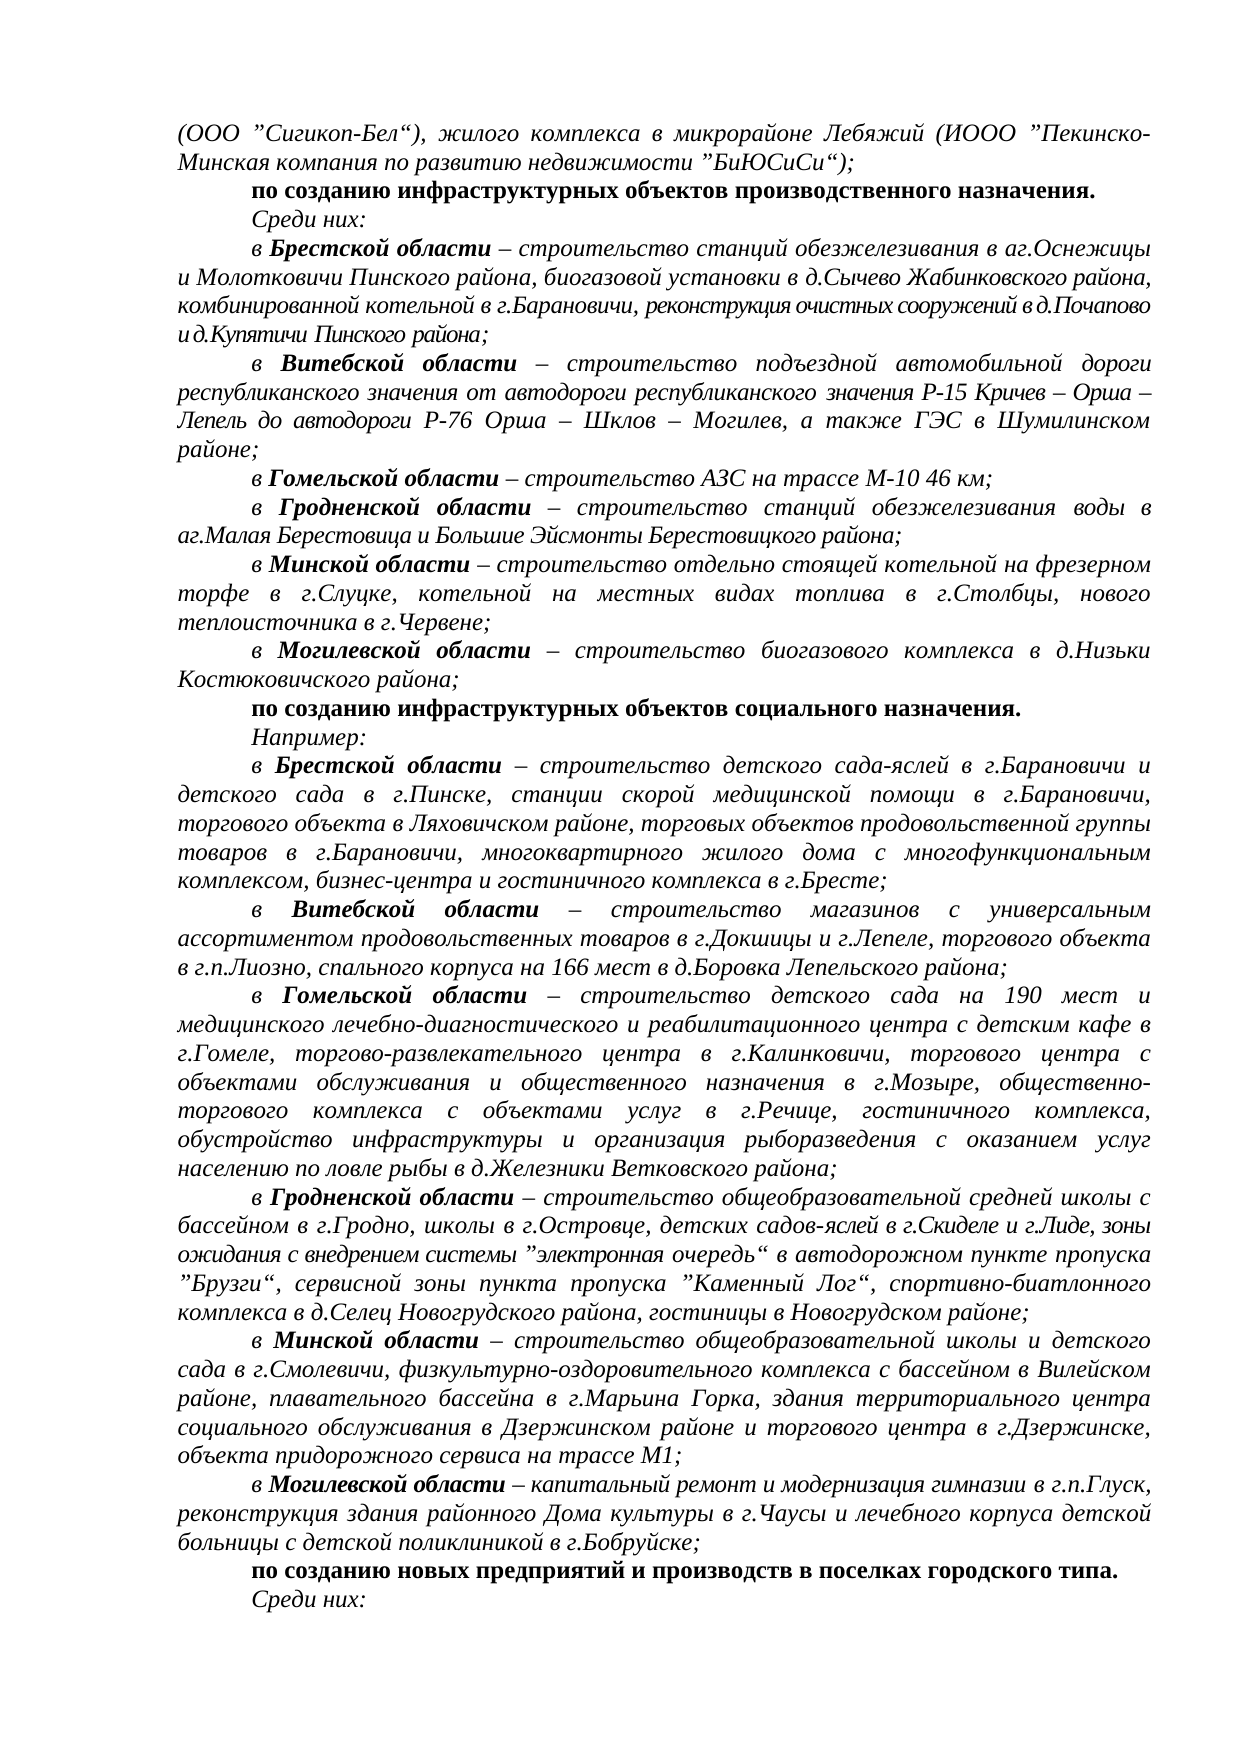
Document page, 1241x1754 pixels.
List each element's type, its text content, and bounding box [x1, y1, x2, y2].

text Среди них: [177, 1584, 1152, 1613]
text Например: [177, 722, 1152, 751]
text в Гомельской области – строительство детского сада на 190 мест и медицинского лечебно-диагностического и реабилитационного центра с детским кафе в г.Гомеле, торгово-развлекательного центра в г.Калинковичи, торгового центра с объектами обслуживания и общественного назначения в г.Мозыре, общественно-торгового комплекса с объектами услуг в г.Речице, гостиничного комплекса, обустройство инфраструктуры и организация рыборазведения с оказанием услуг населению по ловле рыбы в д.Железники Ветковского района; [177, 981, 1152, 1182]
text в Гродненской области – строительство общеобразовательной средней школы с бассейном в г.Гродно, школы в г.Островце, детских садов-яслей в г.Скиделе и г.Лиде, зоны ожидания с внедрением системы ”электронная очередь“ в автодорожном пункте пропуска ”Брузги“, сервисной зоны пункта пропуска ”Каменный Лог“, спортивно-биатлонного комплекса в д.Селец Новогрудского района, гостиницы в Новогрудском районе; [177, 1182, 1152, 1326]
text по созданию инфраструктурных объектов социального назначения. [177, 693, 1152, 722]
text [177, 118, 1152, 176]
text по созданию инфраструктурных объектов производственного назначения. [177, 176, 1152, 204]
text в Витебской области – строительство подъездной автомобильной дороги республиканского значения от автодороги республиканского значения Р-15 Кричев – Орша – Лепель до автодороги Р-76 Орша – Шклов – Могилев, а также ГЭС в Шумилинском районе; [177, 348, 1152, 463]
text в Брестской области – строительство станций обезжелезивания в аг.Оснежицы и Молотковичи Пинского района, биогазовой установки в д.Сычево Жабинковского района, комбинированной котельной в г.Барановичи, реконструкция очистных сооружений в д.Почапово и д.Купятичи Пинского района; [177, 233, 1152, 348]
text по созданию новых предприятий и производств в поселках городского типа. [177, 1556, 1152, 1584]
text в Гродненской области – строительство станций обезжелезивания воды в аг.Малая Берестовица и Большие Эйсмонты Берестовицкого района; [177, 492, 1152, 549]
text Среди них: [177, 204, 1152, 233]
text в Могилевской области – строительство биогазового комплекса в д.Низьки Костюковичского района; [177, 636, 1152, 693]
text в Могилевской области – капитальный ремонт и модернизация гимназии в г.п.Глуск, реконструкция здания районного Дома культуры в г.Чаусы и лечебного корпуса детской больницы с детской поликлиникой в г.Бобруйске; [177, 1469, 1152, 1556]
text в Брестской области – строительство детского сада-яслей в г.Барановичи и детского сада в г.Пинске, станции скорой медицинской помощи в г.Барановичи, торгового объекта в Ляховичском районе, торговых объектов продовольственной группы товаров в г.Барановичи, многоквартирного жилого дома с многофункциональным комплексом, бизнес-центра и гостиничного комплекса в г.Бресте; [177, 751, 1152, 894]
text в Минской области – строительство отдельно стоящей котельной на фрезерном торфе в г.Слуцке, котельной на местных видах топлива в г.Столбцы, нового теплоисточника в г.Червене; [177, 549, 1152, 636]
text в Минской области – строительство общеобразовательной школы и детского сада в г.Смолевичи, физкультурно-оздоровительного комплекса с бассейном в Вилейском районе, плавательного бассейна в г.Марьина Горка, здания территориального центра социального обслуживания в Дзержинском районе и торгового центра в г.Дзержинске, объекта придорожного сервиса на трассе М1; [177, 1326, 1152, 1469]
text в Витебской области – строительство магазинов с универсальным ассортиментом продовольственных товаров в г.Докшицы и г.Лепеле, торгового объекта в г.п.Лиозно, спального корпуса на 166 мест в д.Боровка Лепельского района; [177, 894, 1152, 981]
text в Гомельской области – строительство АЗС на трассе М-10 46 км; [177, 463, 1152, 492]
